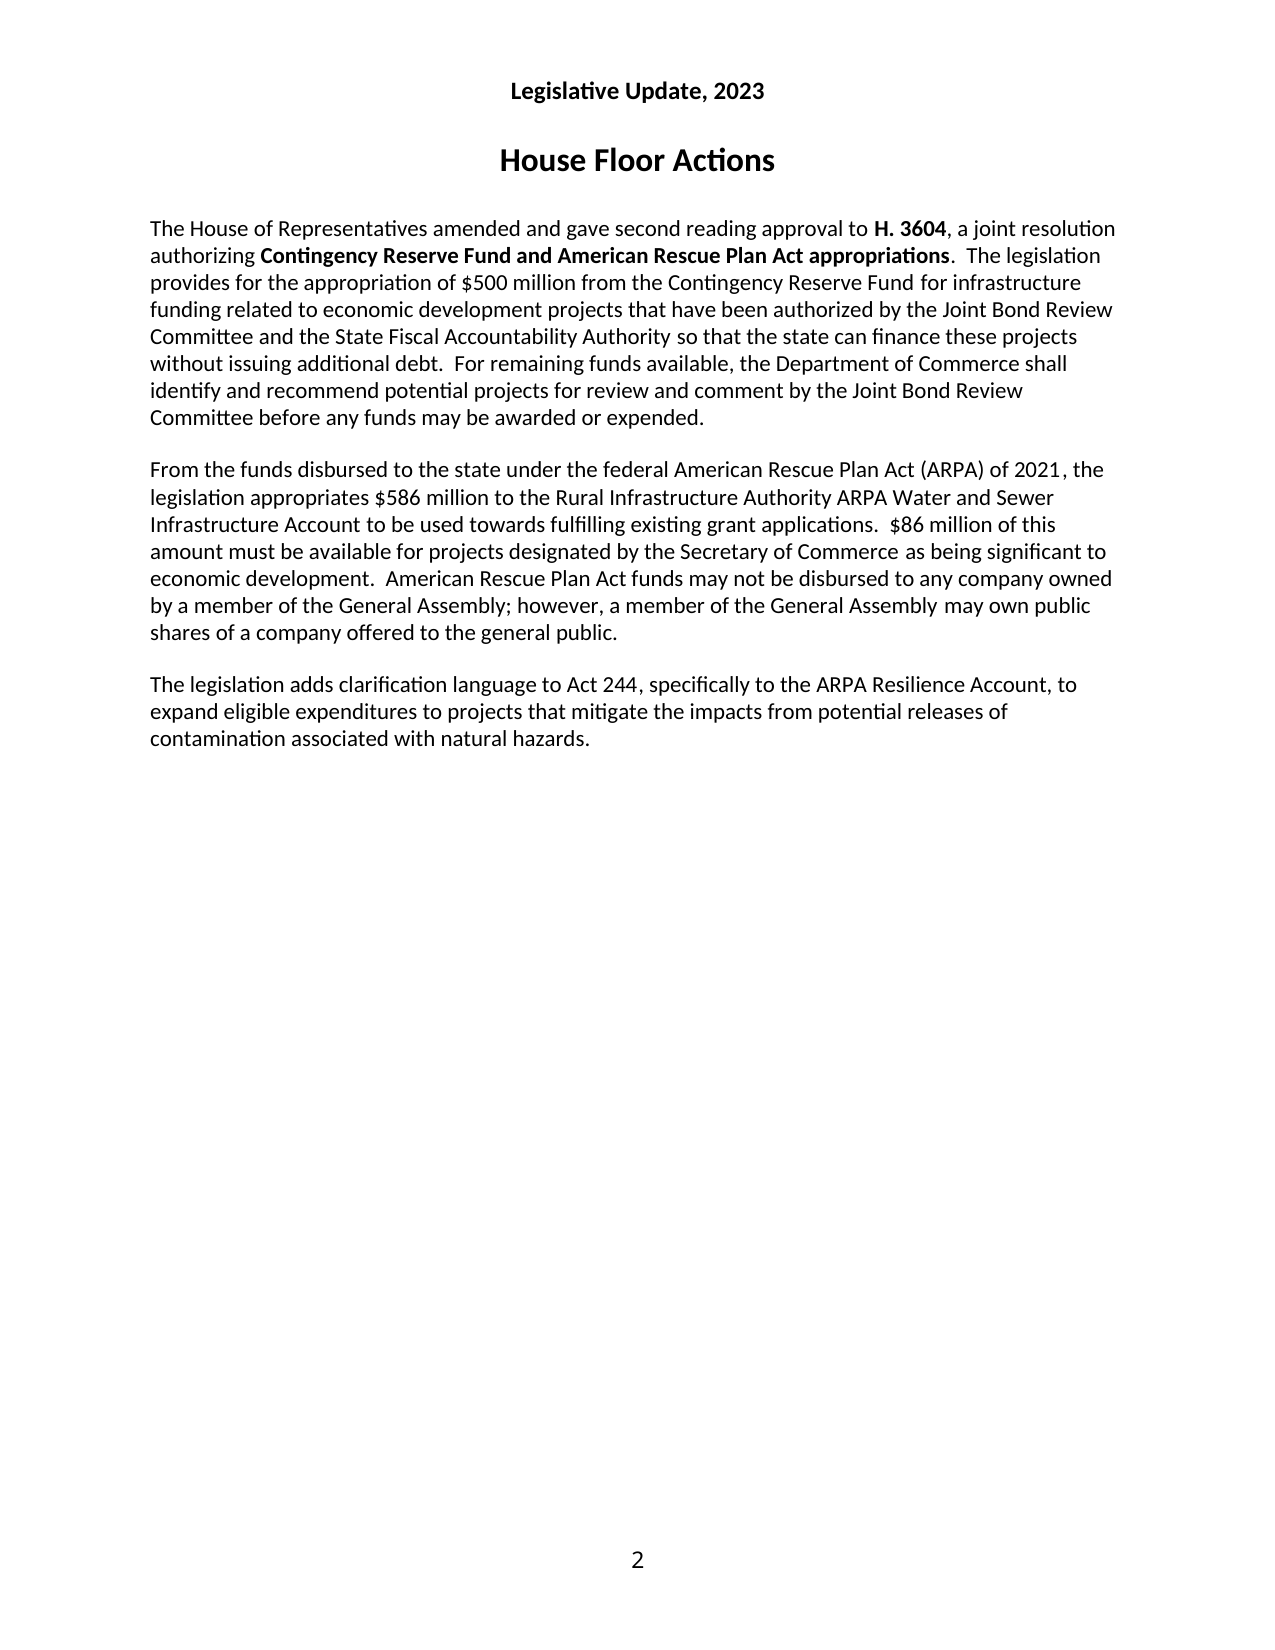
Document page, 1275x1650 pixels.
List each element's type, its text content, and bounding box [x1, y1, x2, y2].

subtitle House Floor Actions [150, 150, 1125, 177]
text From the funds disbursed to the state under the federal American Rescue Plan Act (ARPA) of 2021, the legislation appropriates $586 million to the Rural Infrastructure Authority ARPA Water and Sewer Infrastructure Account to be used towards fulfilling existing grant applications. $86 million of this amount must be available for projects designated by the Secretary of Commerce as being significant to economic development. American Rescue Plan Act funds may not be disbursed to any company owned by a member of the General Assembly; however, a member of the General Assembly may own public shares of a company offered to the general public. [150, 456, 1125, 646]
text The legislation adds clarification language to Act 244, specifically to the ARPA Resilience Account, to expand eligible expenditures to projects that mitigate the impacts from potential releases of contamination associated with natural hazards. [150, 671, 1125, 752]
text The House of Representatives amended and gave second reading approval to H. 3604, a joint resolution authorizing Contingency Reserve Fund and American Rescue Plan Act appropriations. The legislation provides for the appropriation of $500 million from the Contingency Reserve Fund for infrastructure funding related to economic development projects that have been authorized by the Joint Bond Review Committee and the State Fiscal Accountability Authority so that the state can finance these projects without issuing additional debt. For remaining funds available, the Department of Commerce shall identify and recommend potential projects for review and comment by the Joint Bond Review Committee before any funds may be awarded or expended. [150, 214, 1125, 431]
